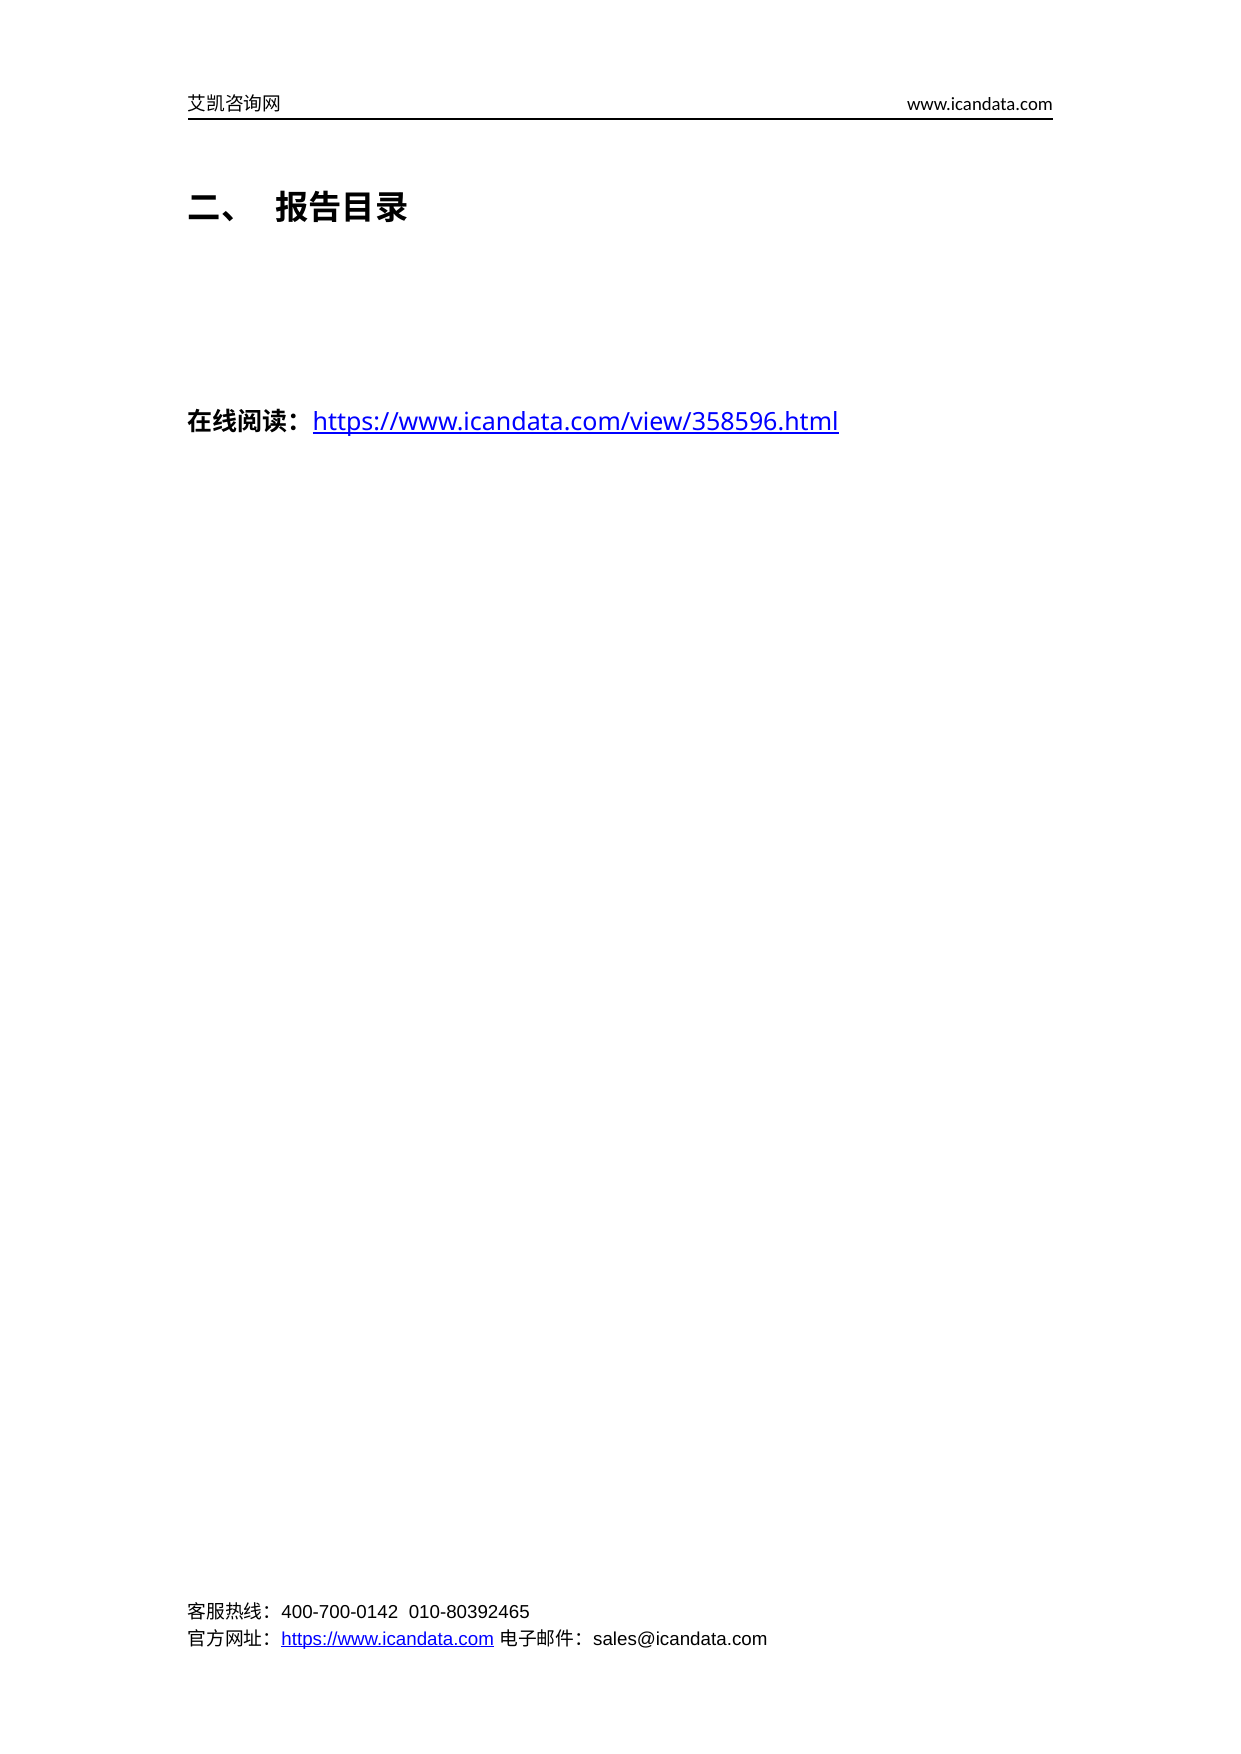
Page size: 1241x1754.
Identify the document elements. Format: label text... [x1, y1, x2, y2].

subtitle 报告目录 [187, 172, 1053, 237]
text 在线阅读：https://www.icandata.com/view/358596.html [187, 387, 1053, 452]
